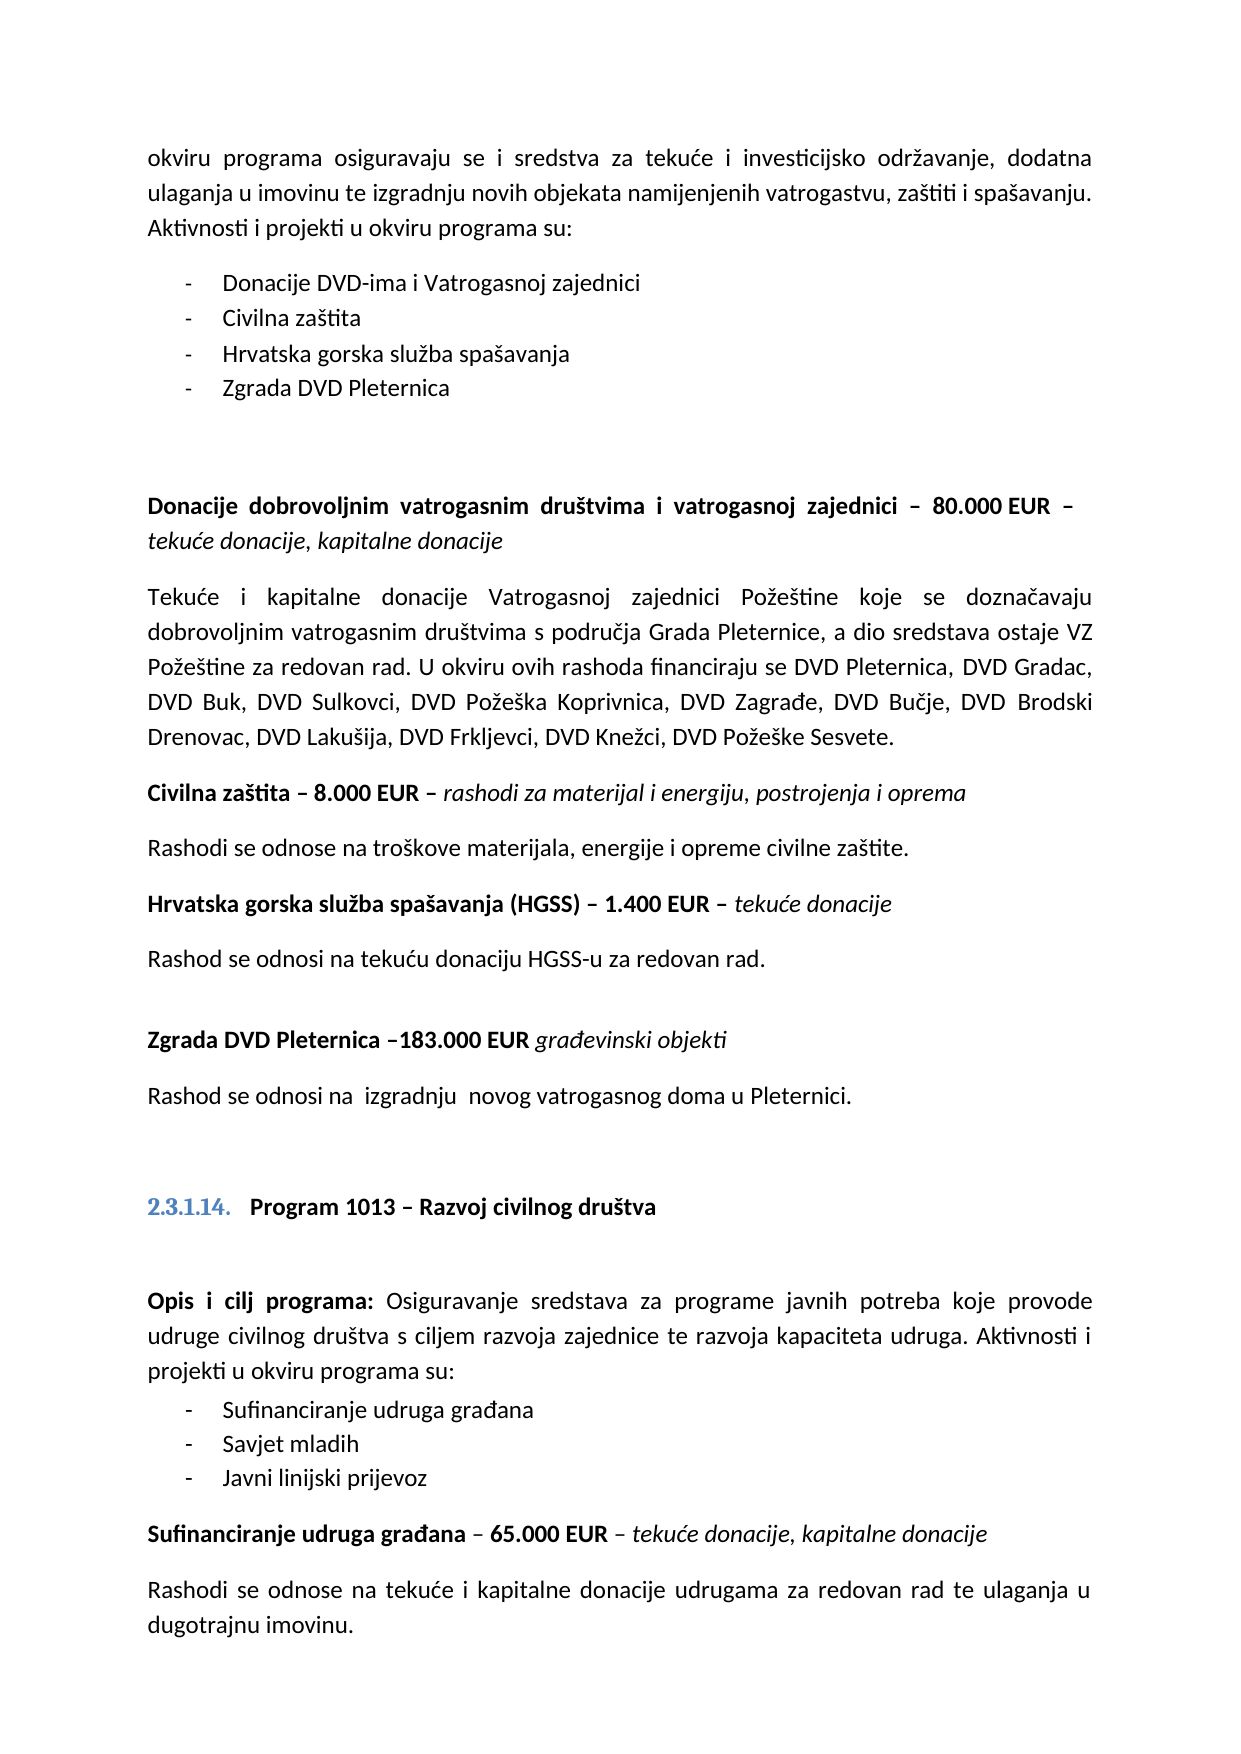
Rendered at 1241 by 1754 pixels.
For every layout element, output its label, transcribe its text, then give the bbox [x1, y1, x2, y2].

text Donacije dobrovoljnim vatrogasnim društvima i vatrogasnoj zajednici – 80.000 EUR – [147, 490, 1161, 520]
text Rashodi se odnose na tekuće i kapitalne donacije udrugama za redovan rad te ulaganja u dugotrajnu imovinu. [147, 1574, 1093, 1640]
text Rashod se odnosi na izgradnju novog vatrogasnog doma u Pleternici. [147, 1080, 1093, 1111]
text Opis i cilj programa: Osiguravanje sredstava za programe javnih potreba koje provode udruge civilnog društva s ciljem razvoja zajednice te razvoja kapaciteta udruga. Aktivnosti i projekti u okviru programa su: [147, 1285, 1093, 1386]
list Sufinanciranje udruga građana [185, 1394, 1161, 1424]
text Tekuće i kapitalne donacije Vatrogasnoj zajednici Požeštine koje se doznačavaju dobrovoljnim vatrogasnim društvima s područja Grada Pleternice, a dio sredstava ostaje VZ Požeštine za redovan rad. U okviru ovih rashoda financiraju se DVD Pleternica, DVD Gradac, DVD Buk, DVD Sulkovci, DVD Požeška Koprivnica, DVD Zagrađe, DVD Bučje, DVD Brodski Drenovac, DVD Lakušija, DVD Frkljevci, DVD Knežci, DVD Požeške Sesvete. [147, 581, 1093, 751]
text tekuće donacije, kapitalne donacije [147, 525, 1161, 555]
list Donacije DVD-ima i Vatrogasnoj zajednici [185, 268, 1161, 298]
list Savjet mladih [185, 1428, 1161, 1459]
text Zgrada DVD Pleternica –183.000 EUR građevinski objekti [147, 1024, 1161, 1055]
list Hrvatska gorska služba spašavanja [185, 338, 1161, 368]
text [147, 142, 1093, 242]
text Rashodi se odnose na troškove materijala, energije i opreme civilne zaštite. Hrvatska gorska služba spašavanja (HGSS) – 1.400 EUR – tekuće donacije Rashod se odnosi na tekuću donaciju HGSS-u za redovan rad. [147, 833, 961, 974]
text Civilna zaštita – 8.000 EUR – rashodi za materijal i energiju, postrojenja i oprema [147, 777, 1161, 807]
subtitle Program 1013 – Razvoj civilnog društva [147, 1191, 1161, 1222]
text Sufinanciranje udruga građana – 65.000 EUR – tekuće donacije, kapitalne donacije [147, 1519, 1161, 1549]
list Zgrada DVD Pleternica [185, 372, 1161, 403]
list Civilna zaštita [185, 303, 1161, 333]
list Javni linijski prijevoz [185, 1463, 1161, 1493]
